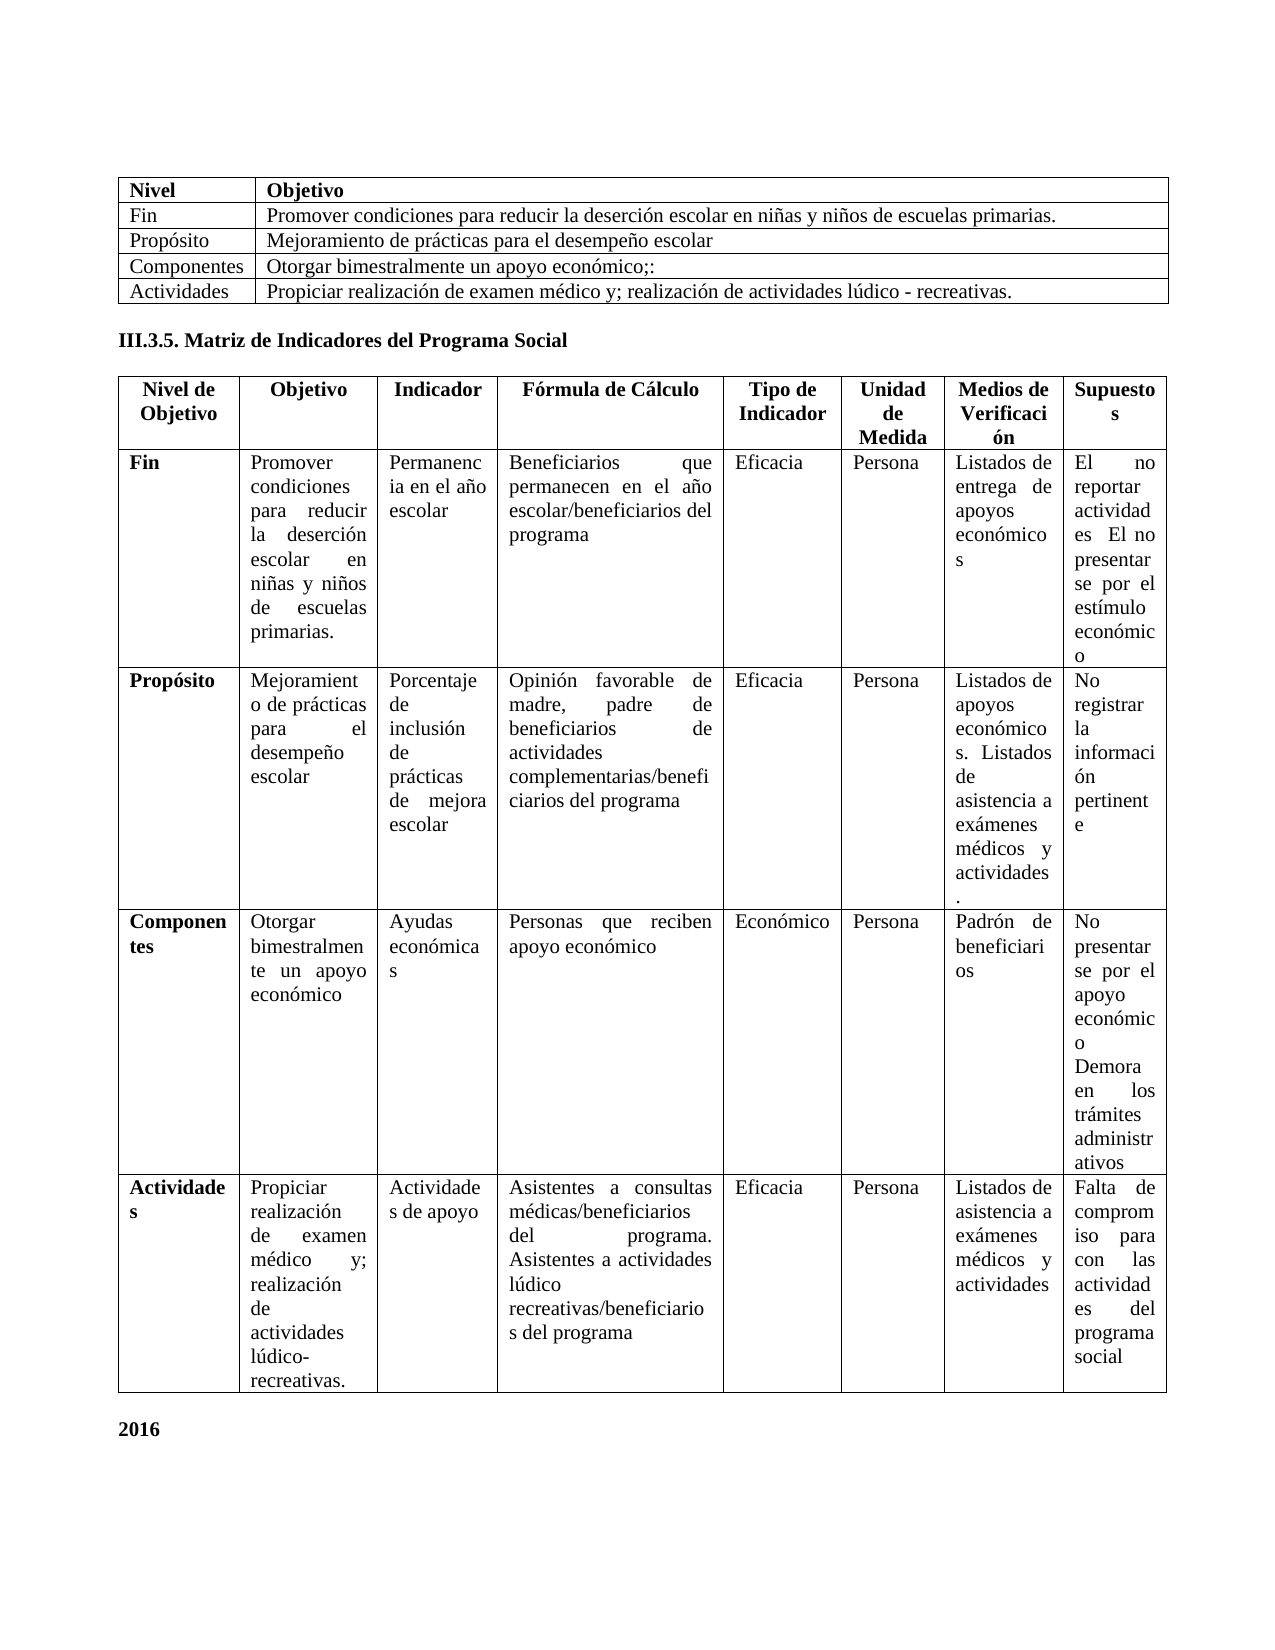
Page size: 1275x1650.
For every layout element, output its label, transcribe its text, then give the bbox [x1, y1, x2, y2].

table_cell Propósito [119, 229, 255, 252]
table_cell No registrar la información pertinente [1064, 668, 1166, 908]
table_cell Promover condiciones para reducir la deserción escolar en niñas y niños de escuelas primarias. [240, 450, 377, 667]
table_header Tipo de Indicador [724, 377, 841, 449]
table_cell Componentes [119, 910, 239, 1174]
table_cell Asistentes a consultas médicas/beneficiarios del programa. Asistentes a actividades lúdico recreativas/beneficiarios del programa [498, 1175, 723, 1392]
table_cell Otorgar bimestralmente un apoyo económico;: [256, 254, 1168, 278]
table_header Indicador [378, 377, 497, 449]
table_cell Persona [842, 668, 944, 908]
table_header Objetivo [256, 178, 1168, 202]
table_cell Actividades [119, 279, 255, 303]
table_cell Opinión favorable de madre, padre de beneficiarios de actividades complementarias/beneficiarios del programa [498, 668, 723, 908]
table_cell Actividades [119, 1175, 239, 1392]
table_cell Personas que reciben apoyo económico [498, 910, 723, 1174]
table_header Unidad de Medida [842, 377, 944, 449]
table_header Nivel [119, 178, 255, 202]
table_header Objetivo [240, 377, 377, 449]
text 2016 [118, 1417, 1157, 1441]
table_cell Beneficiarios que permanecen en el año escolar/beneficiarios del programa [498, 450, 723, 667]
table_cell Promover condiciones para reducir la deserción escolar en niñas y niños de escuelas primarias. [256, 203, 1168, 227]
table_cell Listados de asistencia a exámenes médicos y actividades [945, 1175, 1063, 1392]
table_cell Componentes [119, 254, 255, 278]
table_cell Fin [119, 450, 239, 667]
table_cell Falta de compromiso para con las actividades del programa social [1064, 1175, 1166, 1392]
table_cell Propiciar realización de examen médico y; realización de actividades lúdico-recreativas. [240, 1175, 377, 1392]
table_cell El no reportar actividades El no presentarse por el estímulo económico [1064, 450, 1166, 667]
table_cell Padrón de beneficiarios [945, 910, 1063, 1174]
table_cell Económico [724, 910, 841, 1174]
table_cell Listados de entrega de apoyos económicos [945, 450, 1063, 667]
table_cell Otorgar bimestralmente un apoyo económico [240, 910, 377, 1174]
table_cell Eficacia [724, 668, 841, 908]
text III.3.5. Matriz de Indicadores del Programa Social [118, 328, 1157, 352]
table_header Medios de Verificación [945, 377, 1063, 449]
table_cell Propósito [119, 668, 239, 908]
table_cell Propiciar realización de examen médico y; realización de actividades lúdico - recreativas. [256, 279, 1168, 303]
table_cell Permanencia en el año escolar [378, 450, 497, 667]
table_cell Persona [842, 910, 944, 1174]
table_cell Fin [119, 203, 255, 227]
table_cell Persona [842, 450, 944, 667]
table_cell Porcentaje de inclusión de prácticas de mejora escolar [378, 668, 497, 908]
table_cell Mejoramiento de prácticas para el desempeño escolar [256, 229, 1168, 252]
table_header Fórmula de Cálculo [498, 377, 723, 449]
table_header Nivel de Objetivo [119, 377, 239, 449]
table_header Supuestos [1064, 377, 1166, 449]
table_cell Eficacia [724, 1175, 841, 1392]
table_cell Persona [842, 1175, 944, 1392]
table_cell Listados de apoyos económicos. Listados de asistencia a exámenes médicos y actividades. [945, 668, 1063, 908]
table_cell No presentarse por el apoyo económico Demora en los trámites administrativos [1064, 910, 1166, 1174]
table_cell Ayudas económicas [378, 910, 497, 1174]
table_cell Mejoramiento de prácticas para el desempeño escolar [240, 668, 377, 908]
table_cell Actividades de apoyo [378, 1175, 497, 1392]
table_cell Eficacia [724, 450, 841, 667]
